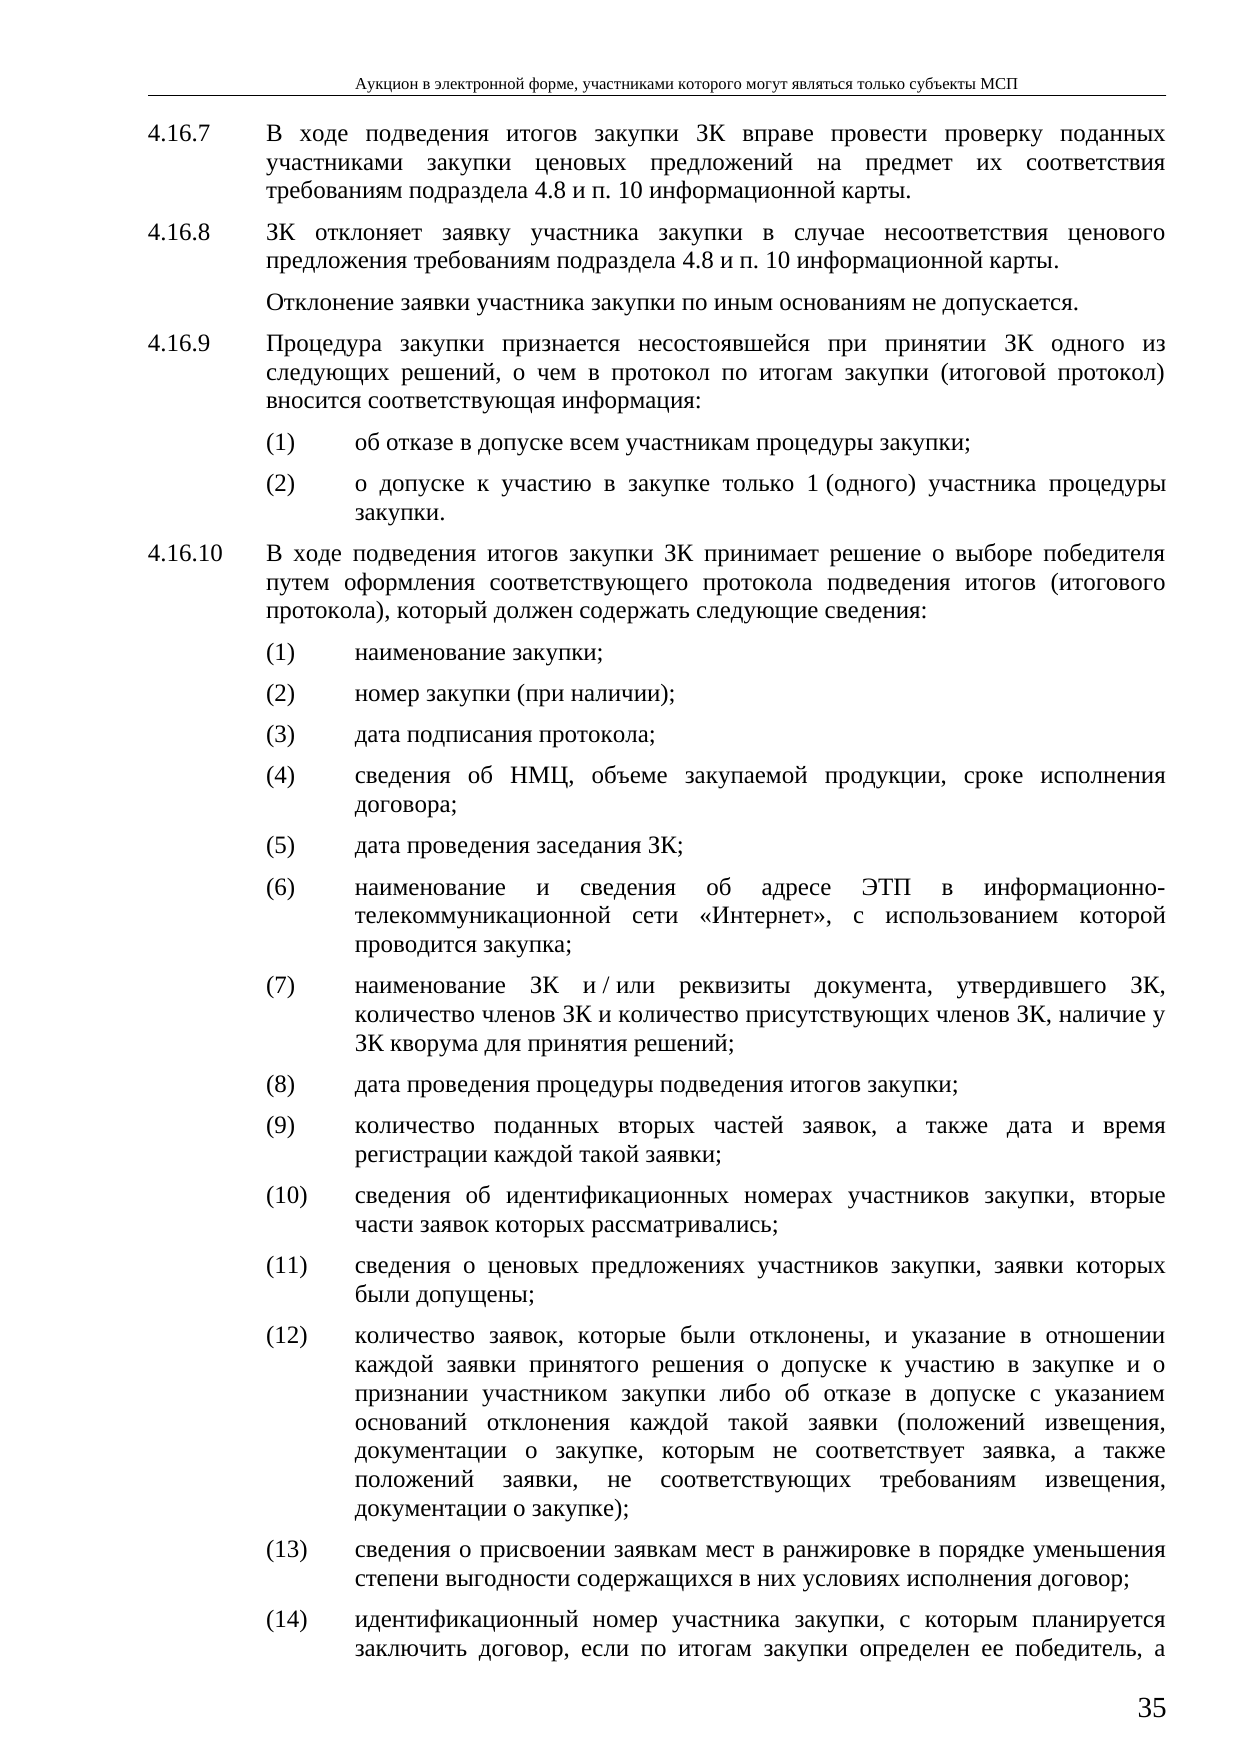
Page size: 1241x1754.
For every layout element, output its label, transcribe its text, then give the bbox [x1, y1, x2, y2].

list дата проведения заседания ЗК; [266, 831, 1166, 859]
list количество заявок, которые были отклонены, и указание в отношении каждой заявки принятого решения о допуске к участию в закупке и о признании участником закупки либо об отказе в допуске с указанием оснований отклонения каждой такой заявки (положений извещения, документации о закупке, которым не соответствует заявка, а также положений заявки, не соответствующих требованиям извещения, документации о закупке); [266, 1321, 1166, 1522]
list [266, 1604, 1166, 1662]
list ЗК отклоняет заявку участника закупки в случае несоответствия ценового предложения требованиям подраздела 4.8 и п. 10 информационной карты. [148, 217, 1166, 274]
list сведения о ценовых предложениях участников закупки, заявки которых были допущены; [266, 1251, 1166, 1308]
list наименование ЗК и / или реквизиты документа, утвердившего ЗК, количество членов ЗК и количество присутствующих членов ЗК, наличие у ЗК кворума для принятия решений; [266, 971, 1166, 1057]
list наименование закупки; [266, 637, 1166, 666]
text Отклонение заявки участника закупки по иным основаниям не допускается. [266, 287, 1166, 316]
list об отказе в допуске всем участникам процедуры закупки; [266, 427, 1166, 456]
list наименование и сведения об адресе ЭТП в информационно-телекоммуникационной сети «Интернет», с использованием которой проводится закупка; [266, 872, 1166, 958]
list дата проведения процедуры подведения итогов закупки; [266, 1069, 1166, 1098]
list Процедура закупки признается несостоявшейся при принятии ЗК одного из следующих решений, о чем в протокол по итогам закупки (итоговой протокол) вносится соответствующая информация: [148, 328, 1166, 414]
list сведения о присвоении заявкам мест в ранжировке в порядке уменьшения степени выгодности содержащихся в них условиях исполнения договор; [266, 1534, 1166, 1592]
list В ходе подведения итогов закупки ЗК принимает решение о выборе победителя путем оформления соответствующего протокола подведения итогов (итогового протокола), который должен содержать следующие сведения: [148, 538, 1166, 624]
list сведения об НМЦ, объеме закупаемой продукции, сроке исполнения договора; [266, 761, 1166, 818]
list В ходе подведения итогов закупки ЗК вправе провести проверку поданных участниками закупки ценовых предложений на предмет их соответствия требованиям подраздела 4.8 и п. 10 информационной карты. [148, 118, 1166, 204]
list о допуске к участию в закупке только 1 (одного) участника процедуры закупки. [266, 468, 1166, 526]
list количество поданных вторых частей заявок, а также дата и время регистрации каждой такой заявки; [266, 1111, 1166, 1168]
list сведения об идентификационных номерах участников закупки, вторые части заявок которых рассматривались; [266, 1181, 1166, 1238]
list номер закупки (при наличии); [266, 678, 1166, 707]
list дата подписания протокола; [266, 719, 1166, 748]
